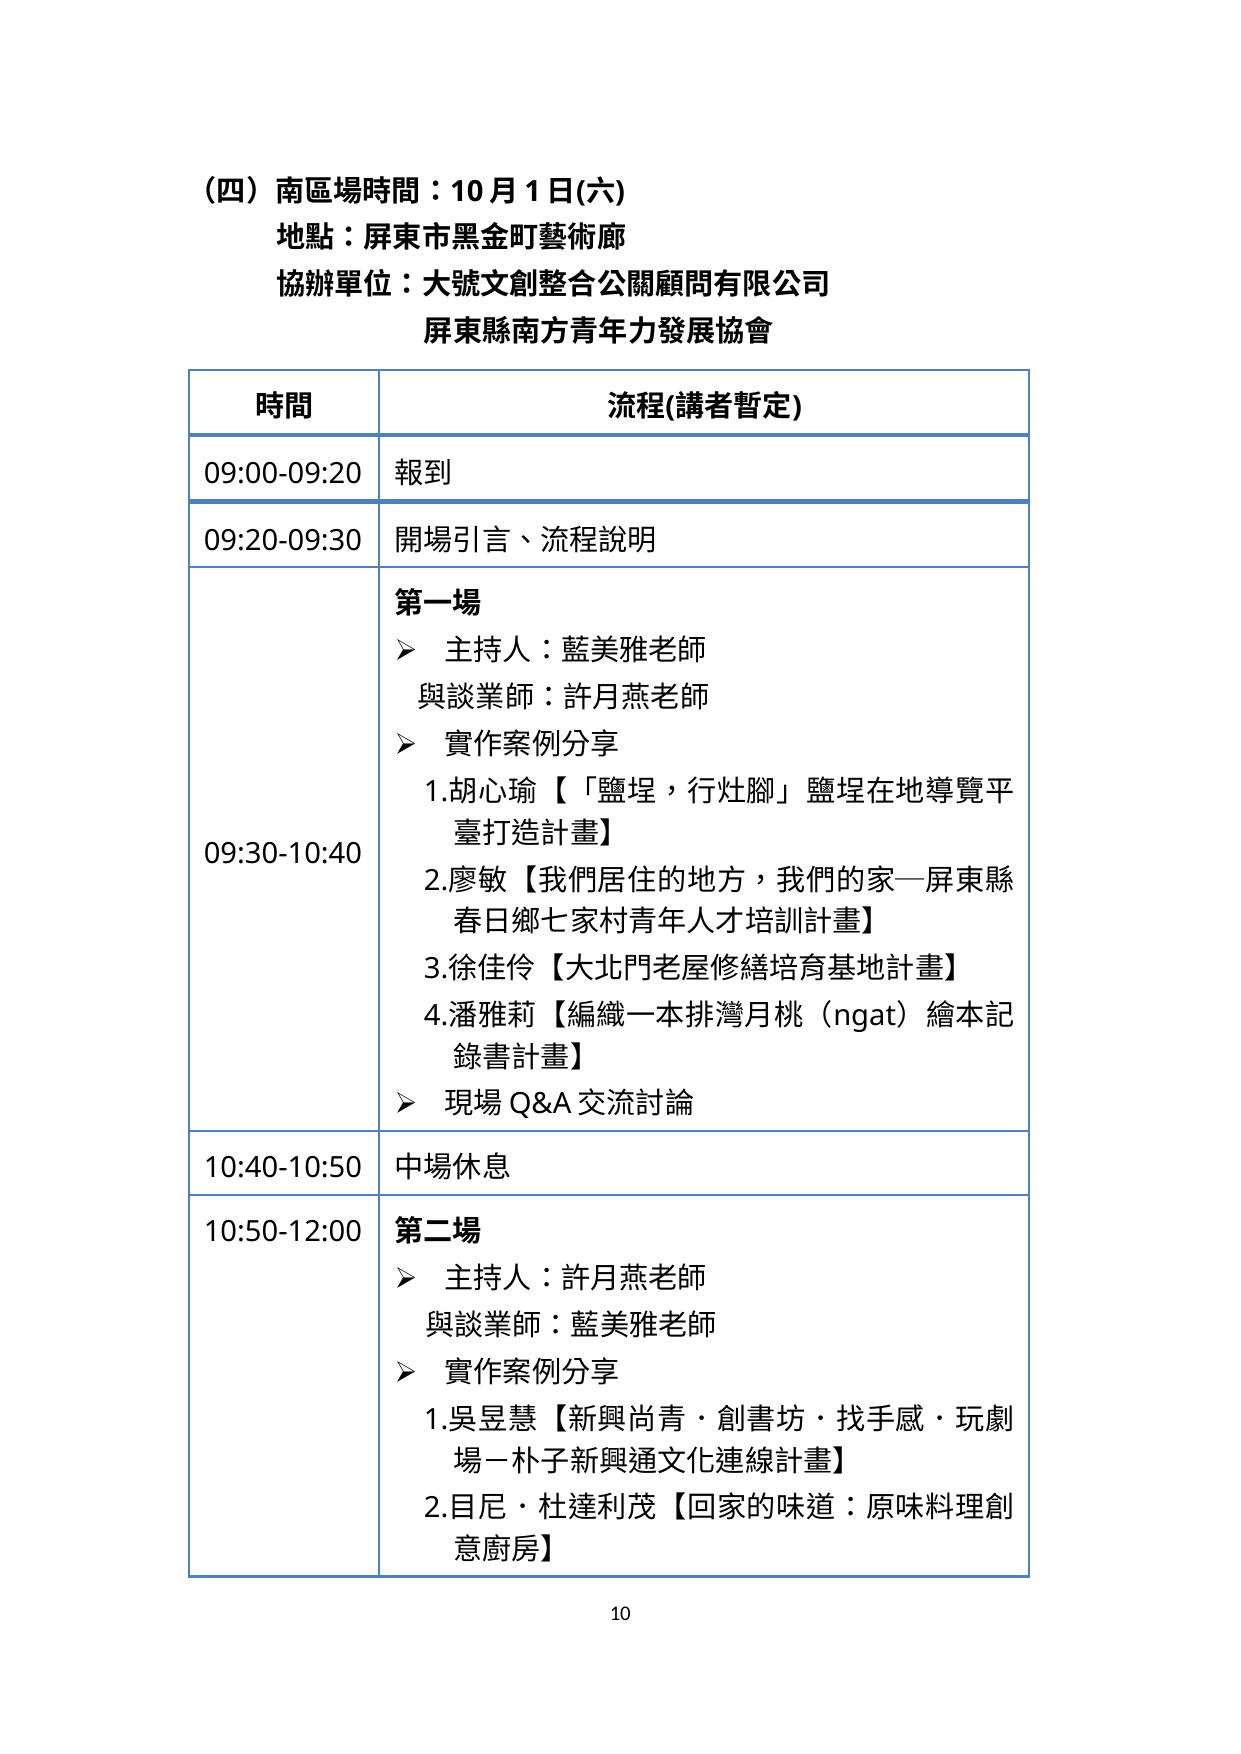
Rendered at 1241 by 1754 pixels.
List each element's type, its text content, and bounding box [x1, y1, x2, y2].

text （四）南區場時間：10月1日(六) [187, 168, 1053, 209]
table_cell 09:20-09:30 [190, 504, 378, 566]
text 地點：屏東市黑金町藝術廊 [276, 214, 1053, 256]
text 屏東縣南方青年力發展協會 [276, 308, 1053, 350]
table_cell 10:40-10:50 [190, 1132, 378, 1194]
table_cell 09:30-10:40 [190, 568, 378, 1130]
table_header 時間 [190, 371, 378, 433]
table_cell 開場引言、流程說明 [380, 504, 1028, 566]
table_cell 第一場 主持人：藍美雅老師 與談業師：許月燕老師 實作案例分享 1.胡心瑜【「鹽埕，行灶腳」鹽埕在地導覽平臺打造計畫】 2.廖敏【我們居住的地方，我們的家─屏東縣春日鄉七家村青年人才培訓計畫】 3.徐佳伶【大北門老屋修繕培育基地計畫】 4.潘雅莉【編織一本排灣月桃（ngat）繪本記錄書計畫】 現場Q&A交流討論 [380, 568, 1028, 1130]
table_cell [380, 1196, 1028, 1575]
text 協辦單位：大號文創整合公關顧問有限公司 [276, 261, 1053, 303]
table_cell 09:00-09:20 [190, 437, 378, 499]
table_header 流程(講者暫定) [380, 371, 1028, 433]
table_cell 報到 [380, 437, 1028, 499]
table_cell 10:50-12:00 [190, 1196, 378, 1575]
table_cell 中場休息 [380, 1132, 1028, 1194]
